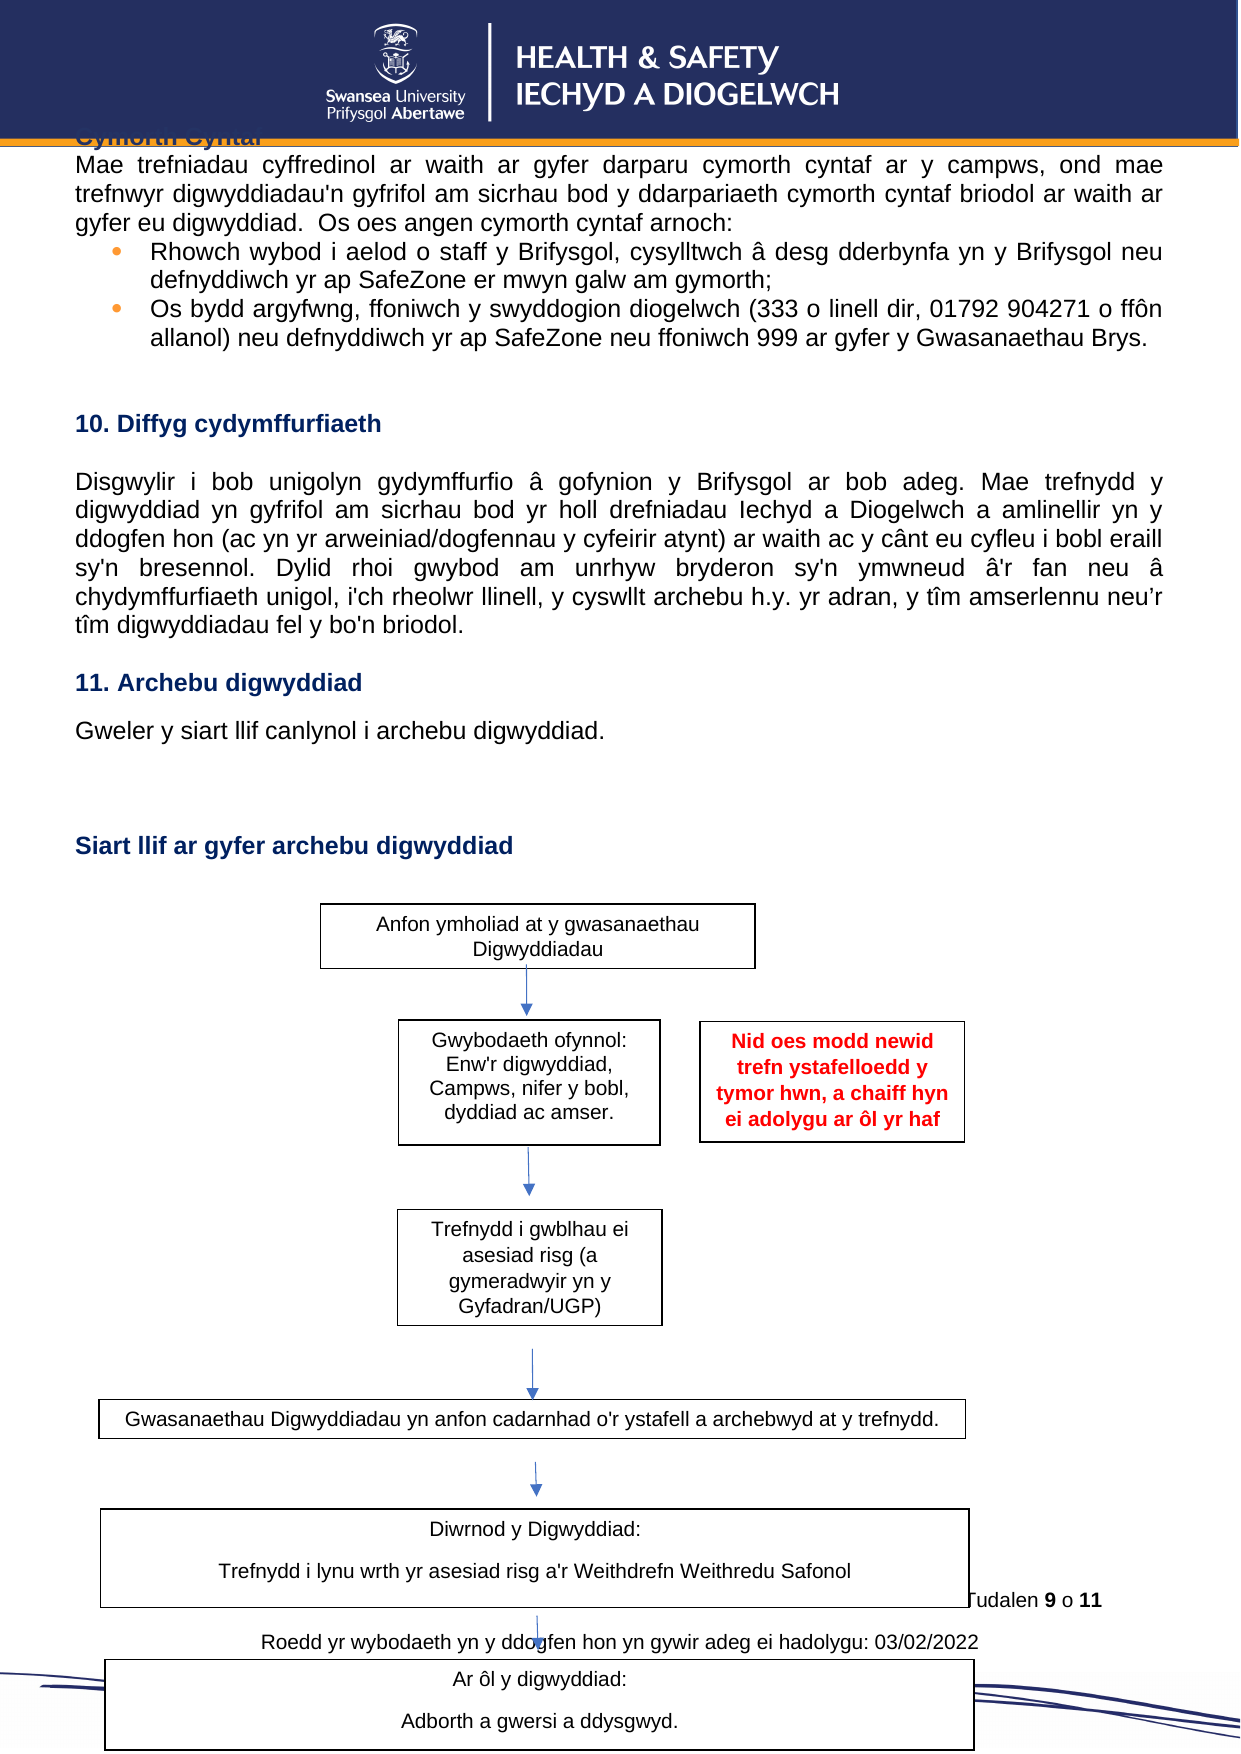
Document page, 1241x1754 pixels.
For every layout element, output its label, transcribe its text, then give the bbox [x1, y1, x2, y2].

list Os bydd argyfwng, ffoniwch y swyddogion diogelwch (333 o linell dir, 01792 904271 o ffôn allanol) neu defnyddiwch yr ap SafeZone neu ffoniwch 999 ar gyfer y Gwasanaethau Brys. [112, 294, 1165, 352]
text Disgwylir i bob unigolyn gydymffurfio â gofynion y Brifysgol ar bob adeg. Mae trefnydd y digwyddiad yn gyfrifol am sicrhau bod yr holl drefniadau Iechyd a Diogelwch a amlinellir yn y ddogfen hon (ac yn yr arweiniad/dogfennau y cyfeirir atynt) ar waith ac y cânt eu cyfleu i bobl eraill sy'n bresennol. Dylid rhoi gwybod am unrhyw bryderon sy'n ymwneud â'r fan neu â chydymffurfiaeth unigol, i'ch rheolwr llinell, y cyswllt archebu h.y. yr adran, y tîm amserlennu neu’r tîm digwyddiadau fel y bo'n briodol. [75, 467, 1165, 639]
list Rhowch wybod i aelod o staff y Brifysgol, cysylltwch â desg dderbynfa yn y Brifysgol neu defnyddiwch yr ap SafeZone er mwyn galw am gymorth; [112, 237, 1165, 294]
text 11. Archebu digwyddiad [75, 668, 1165, 697]
text Cymorth Cyntaf [75, 122, 1165, 150]
text Siart llif ar gyfer archebu digwyddiad [75, 831, 1165, 859]
picture [326, 23, 879, 122]
text Gweler y siart llif canlynol i archebu digwyddiad. [75, 716, 1165, 744]
picture [0, 1672, 104, 1748]
text 10. Diffyg cydymffurfiaeth [75, 409, 1165, 438]
picture [975, 1672, 1241, 1748]
text Mae trefniadau cyffredinol ar waith ar gyfer darparu cymorth cyntaf ar y campws, ond mae trefnwyr digwyddiadau'n gyfrifol am sicrhau bod y ddarpariaeth cymorth cyntaf briodol ar waith ar gyfer eu digwyddiad. Os oes angen cymorth cyntaf arnoch: [75, 150, 1165, 237]
